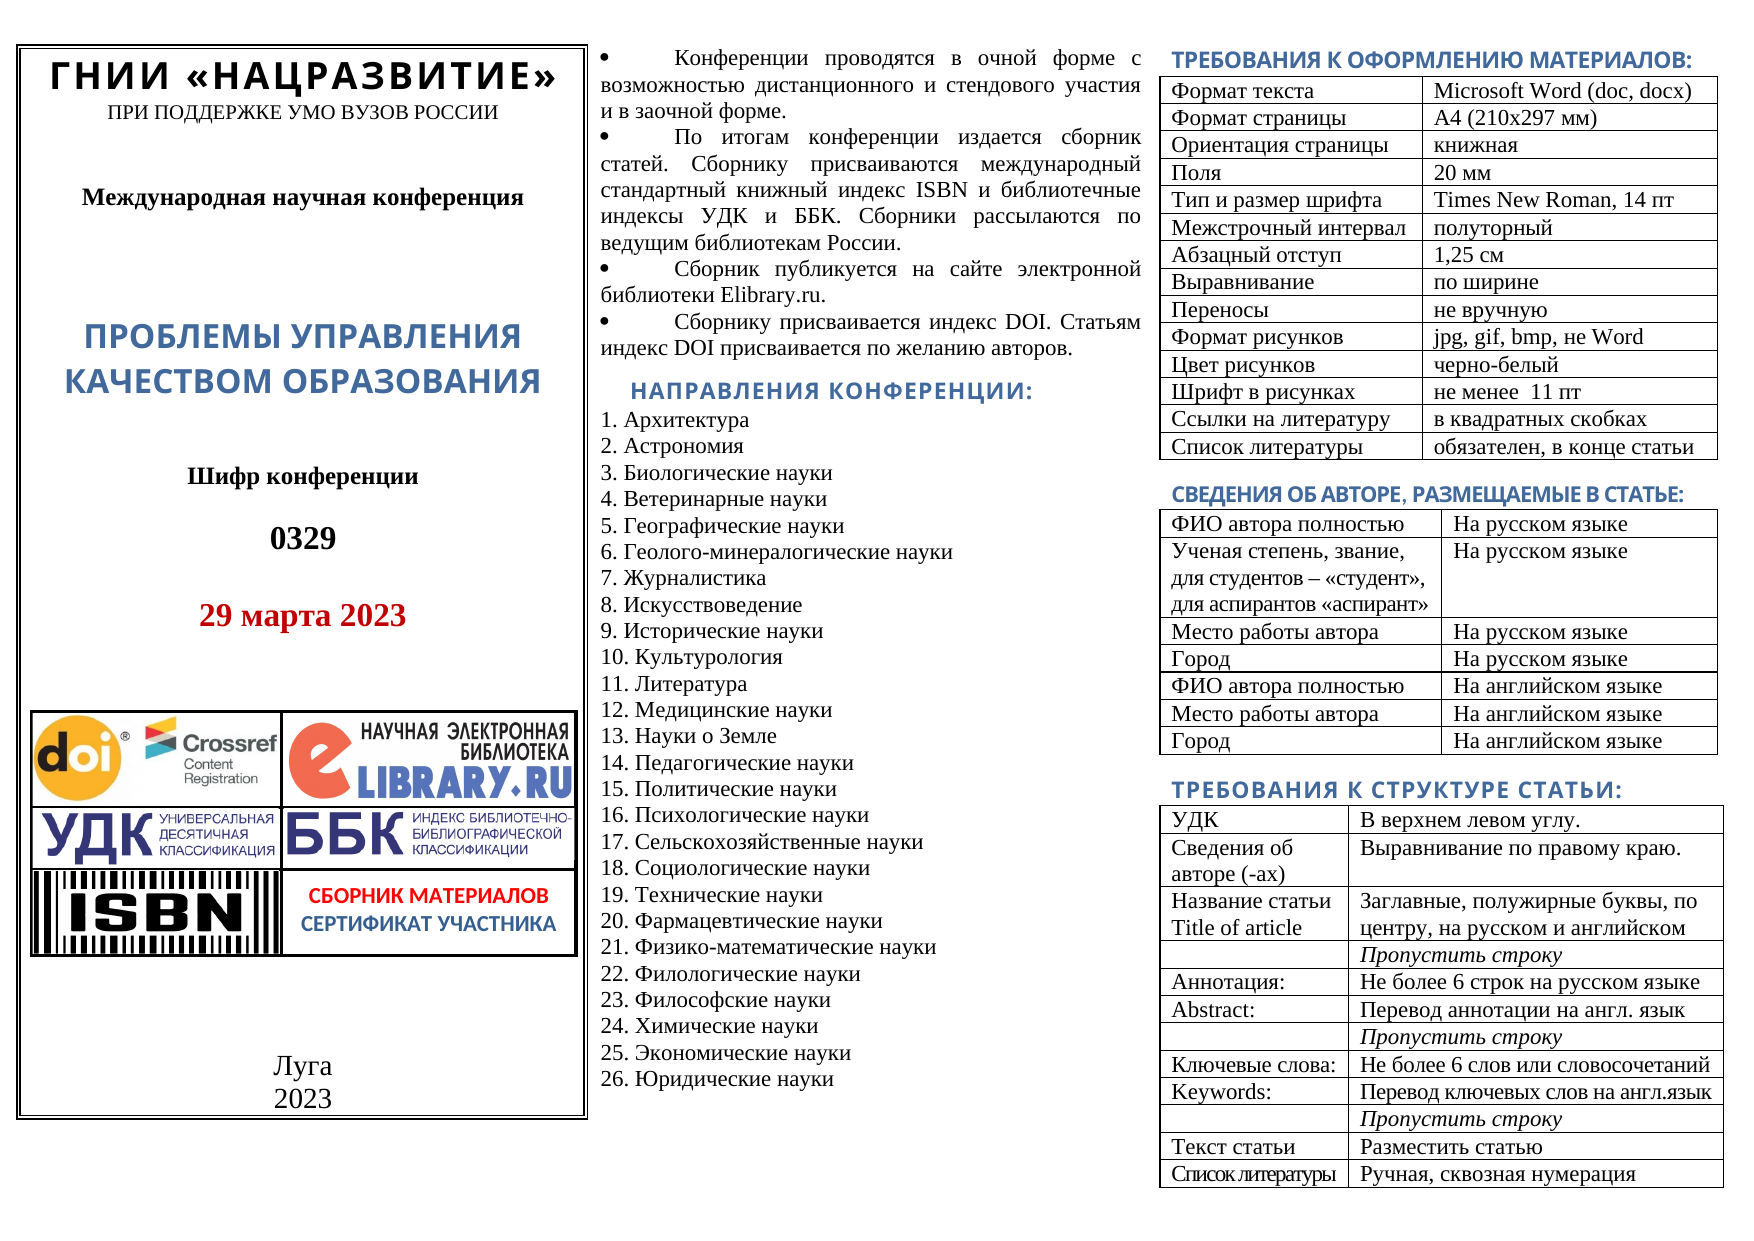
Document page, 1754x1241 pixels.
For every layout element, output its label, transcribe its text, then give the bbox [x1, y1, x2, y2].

table_cell Город [1161, 645, 1441, 671]
text 15. Политические науки [600, 775, 1142, 802]
table_header В верхнем левом углу. [1349, 806, 1723, 832]
table_cell Город [1161, 727, 1441, 754]
table_cell jpg, gif, bmp, не Word [1423, 323, 1717, 349]
text 6. Геолого-минералогические науки [600, 538, 1142, 564]
table_cell На русском языке [1442, 645, 1717, 671]
table_cell Цвет рисунков [1161, 351, 1422, 377]
table_header Формат текста [1161, 77, 1422, 103]
text 13. Науки о Земле [600, 722, 1142, 749]
table_cell Пропустить строку [1349, 1023, 1723, 1049]
table_cell книжная [1423, 131, 1717, 158]
text 3. Биологические науки [600, 459, 1142, 485]
table_cell Аннотация: [1161, 969, 1348, 995]
table_cell Выравнивание по правому краю. [1349, 834, 1723, 886]
table_cell [1161, 941, 1348, 967]
table_cell Тип и размер шрифта [1161, 186, 1422, 213]
table_cell Не более 6 слов или словосочетаний [1349, 1051, 1723, 1077]
text 20. Фармацевтические науки [600, 907, 1142, 933]
table_header ФИО автора полностью [1161, 510, 1441, 537]
text 11. Литература [600, 670, 1142, 696]
picture [32, 808, 279, 868]
table_header Microsoft Word (doc, docx) [1423, 77, 1717, 103]
table_cell Абзацный отступ [1161, 241, 1422, 267]
text 2. Астрономия [600, 433, 1142, 459]
text 1. Архитектура [600, 406, 1142, 433]
table_cell не вручную [1423, 296, 1717, 322]
table_cell Поля [1161, 159, 1422, 185]
table_cell Список литературы [1161, 433, 1422, 459]
text 10. Культурология [600, 643, 1142, 670]
table_cell 20 мм [1423, 159, 1717, 185]
table_cell Текст статьи [1161, 1133, 1348, 1159]
table_cell по ширине [1423, 269, 1717, 295]
table_cell Пропустить строку [1349, 941, 1723, 967]
text 9. Исторические науки [600, 617, 1142, 643]
text ТРЕБОВАНИЯ К СТРУКТУРЕ СТАТЬИ: [1171, 774, 1713, 805]
table_cell На русском языке [1442, 618, 1717, 644]
table_cell На русском языке [1442, 538, 1717, 617]
table_cell [1161, 1105, 1348, 1132]
table_cell Перевод ключевых слов на англ.язык [1349, 1078, 1723, 1104]
table_cell Формат страницы [1161, 104, 1422, 130]
table_cell не менее 11 пт [1423, 378, 1717, 404]
table_cell Перевод аннотации на англ. язык [1349, 996, 1723, 1022]
text СВЕДЕНИЯ ОБ АВТОРЕ, РАЗМЕЩАЕМЫЕ В СТАТЬЕ: [1171, 479, 1713, 509]
picture [284, 713, 573, 801]
table_cell Keywords: [1161, 1078, 1348, 1104]
table_cell Заглавные, полужирные буквы, по центру, на русском и английском [1349, 887, 1723, 940]
text 23. Философские науки [600, 986, 1142, 1012]
table_cell На английском языке [1442, 727, 1717, 754]
text 25. Экономические науки [600, 1039, 1142, 1065]
text 24. Химические науки [600, 1012, 1142, 1039]
table_cell 1,25 см [1423, 241, 1717, 267]
table_cell А4 (210x297 мм) [1423, 104, 1717, 130]
table_cell в квадратных скобках [1423, 405, 1717, 432]
text ТРЕБОВАНИЯ К ОФОРМЛЕНИЮ МАТЕРИАЛОВ: [1171, 44, 1713, 76]
table_cell Разместить статью [1349, 1133, 1723, 1159]
table_cell полуторный [1423, 214, 1717, 240]
table_cell Название статьи Title of article [1161, 887, 1348, 940]
table_cell На английском языке [1442, 700, 1717, 726]
table_cell Формат рисунков [1161, 323, 1422, 349]
list По итогам конференции издается сборник статей. Сборнику присваиваются международный стандартный книжный индекс ISBN и библиотечные индексы УДК и ББК. Сборники рассылаются по ведущим библиотекам России. [600, 123, 1142, 255]
table_cell Место работы автора [1161, 618, 1441, 644]
text НАПРАВЛЕНИЯ КОНФЕРЕНЦИИ: [600, 375, 1142, 406]
table_cell Выравнивание [1161, 269, 1422, 295]
table_cell обязателен, в конце статьи [1423, 433, 1717, 459]
table_cell Место работы автора [1161, 700, 1441, 726]
text 4. Ветеринарные науки [600, 485, 1142, 512]
table_cell Ориентация страницы [1161, 131, 1422, 158]
text 8. Искусствоведение [600, 591, 1142, 617]
text 7. Журналистика [600, 564, 1142, 591]
table_cell Пропустить строку [1349, 1105, 1723, 1132]
table_cell Сведения об авторе (-ах) [1161, 834, 1348, 886]
table_header УДК [1161, 806, 1348, 832]
text 26. Юридические науки [600, 1065, 1142, 1091]
picture [283, 808, 575, 860]
list Сборник публикуется на сайте электронной библиотеки Elibrary.ru. [600, 255, 1142, 308]
table_cell черно-белый [1423, 351, 1717, 377]
table_cell Межстрочный интервал [1161, 214, 1422, 240]
text 18. Социологические науки [600, 854, 1142, 881]
picture [32, 870, 280, 954]
text 16. Психологические науки [600, 802, 1142, 828]
list Конференции проводятся в очной форме с возможностью дистанционного и стендового участия и в заочной форме. [600, 44, 1142, 123]
text 21. Физико-математические науки [600, 933, 1142, 960]
text 17. Сельскохозяйственные науки [600, 828, 1142, 854]
table_cell Ключевые слова: [1161, 1051, 1348, 1077]
list Сборнику присваивается индекс DOI. Статьям индекс DOI присваивается по желанию авторов. [600, 308, 1142, 361]
table_cell Times New Roman, 14 пт [1423, 186, 1717, 213]
text 14. Педагогические науки [600, 749, 1142, 775]
table_cell Abstract: [1161, 996, 1348, 1022]
table_cell На английском языке [1442, 673, 1717, 699]
table_cell Переносы [1161, 296, 1422, 322]
table_cell Шрифт в рисунках [1161, 378, 1422, 404]
table_cell ФИО автора полностью [1161, 673, 1441, 699]
table_cell Не более 6 строк на русском языке [1349, 969, 1723, 995]
table_cell Список литературы [1161, 1160, 1348, 1187]
text 19. Технические науки [600, 881, 1142, 907]
table_cell Ручная, сквозная нумерация [1349, 1160, 1723, 1187]
picture [32, 713, 279, 806]
text 5. Географические науки [600, 512, 1142, 538]
text 22. Филологические науки [600, 960, 1142, 986]
table_header ГНИИ «НАЦРАЗВИТИЕ» ПРИ ПОДДЕРЖКЕ УМО ВУЗОВ РОССИИ Международная научная конференция ПРОБЛЕМЫ УПРАВЛЕНИЯ КАЧЕСТВОМ ОБРАЗОВАНИЯ Шифр конференции 0329 29 марта 2023 Луга 2023 [21, 49, 583, 1115]
table_cell Ученая степень, звание, для студентов – «студент», для аспирантов «аспирант» [1161, 538, 1441, 617]
table_cell Ссылки на литературу [1161, 405, 1422, 432]
text 12. Медицинские науки [600, 696, 1142, 722]
table_cell [1161, 1023, 1348, 1049]
table_header На русском языке [1442, 510, 1717, 537]
